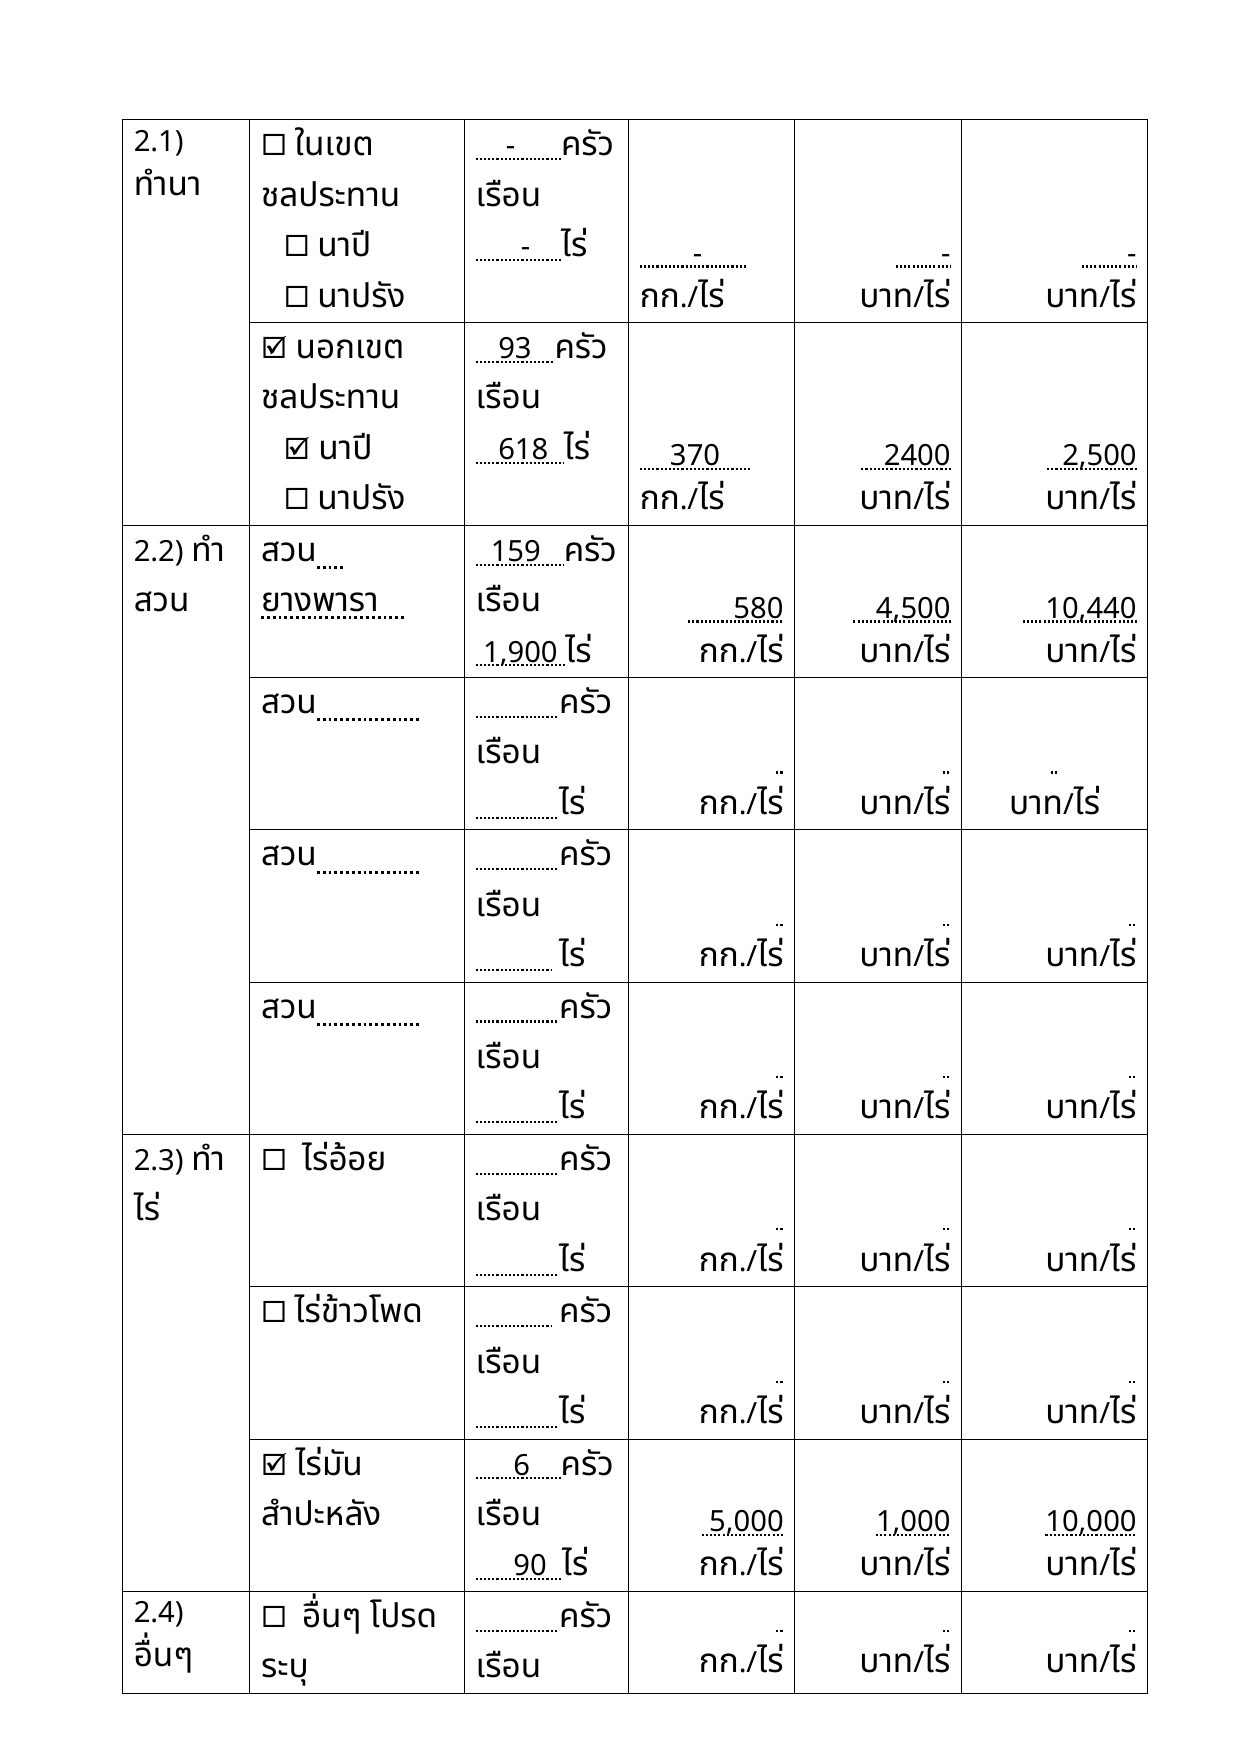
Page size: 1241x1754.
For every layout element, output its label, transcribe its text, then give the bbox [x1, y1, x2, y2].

table_cell ไร่ข้าวโพด [250, 1287, 464, 1438]
table_cell 93 ครัวเรือน 618 ไร่ [465, 323, 628, 525]
table_cell บาท/ไร่ [962, 1135, 1147, 1286]
table_cell กก./ไร่ [629, 830, 794, 982]
table_cell กก./ไร่ [629, 1287, 794, 1438]
table_cell ครัวเรือน ไร่ [465, 1287, 628, 1438]
table_cell 2.2) ทำสวน [123, 526, 249, 1134]
table_cell 2400 บาท/ไร่ [795, 323, 961, 525]
table_cell สวน . [250, 983, 464, 1134]
table_cell บาท/ไร่ [795, 830, 961, 982]
table_cell 2.4) อื่นๆ [123, 1592, 249, 1693]
table_cell 10,000 บาท/ไร่ [962, 1440, 1147, 1591]
table_cell สวน ยางพารา . [250, 526, 464, 677]
table_cell 580 กก./ไร่ [629, 526, 794, 677]
table_cell 4,500 บาท/ไร่ [795, 526, 961, 677]
table_cell 5,000 กก./ไร่ [629, 1440, 794, 1591]
table_cell กก./ไร่ [629, 678, 794, 829]
table_cell บาท/ไร่ [962, 983, 1147, 1134]
table_cell สวน . [250, 830, 464, 982]
table_cell ครัวเรือน ไร่ [465, 1592, 628, 1693]
table_cell 2.1) ทำนา [123, 120, 249, 525]
table_cell สวน . [250, 678, 464, 829]
table_cell ครัวเรือน ไร่ [465, 1135, 628, 1286]
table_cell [250, 1592, 464, 1693]
table_cell ในเขตชลประทาน นาปี นาปรัง [250, 120, 464, 322]
table_cell 370 กก./ไร่ [629, 323, 794, 525]
table_cell - บาท/ไร่ [962, 120, 1147, 322]
table_cell ครัวเรือน ไร่ [465, 983, 628, 1134]
table_cell บาท/ไร่ [795, 983, 961, 1134]
table_cell 2,500 บาท/ไร่ [962, 323, 1147, 525]
table_cell - บาท/ไร่ [795, 120, 961, 322]
table_cell 2.3) ทำไร่ [123, 1135, 249, 1591]
table_cell กก./ไร่ [629, 983, 794, 1134]
table_cell 1,000 บาท/ไร่ [795, 1440, 961, 1591]
table_cell บาท/ไร่ [962, 678, 1147, 829]
table_cell บาท/ไร่ [795, 1135, 961, 1286]
table_cell 10,440 บาท/ไร่ [962, 526, 1147, 677]
table_cell - ครัวเรือน - ไร่ [465, 120, 628, 322]
table_cell กก./ไร่ [629, 1592, 794, 1693]
table_cell บาท/ไร่ [962, 830, 1147, 982]
table_cell กก./ไร่ [629, 1135, 794, 1286]
table_cell - กก./ไร่ [629, 120, 794, 322]
table_cell ครัวเรือน ไร่ [465, 830, 628, 982]
table_cell บาท/ไร่ [962, 1287, 1147, 1438]
table_cell 159 ครัวเรือน 1,900 ไร่ [465, 526, 628, 677]
table_cell ไร่อ้อย [250, 1135, 464, 1286]
table_cell บาท/ไร่ [962, 1592, 1147, 1693]
table_cell บาท/ไร่ [795, 1592, 961, 1693]
table_cell บาท/ไร่ [795, 1287, 961, 1438]
table_cell บาท/ไร่ [795, 678, 961, 829]
table_cell ไร่มันสำปะหลัง [250, 1440, 464, 1591]
table_cell ครัวเรือน ไร่ [465, 678, 628, 829]
table_cell 6 ครัวเรือน 90 ไร่ [465, 1440, 628, 1591]
table_cell นอกเขตชลประทาน นาปี นาปรัง [250, 323, 464, 525]
